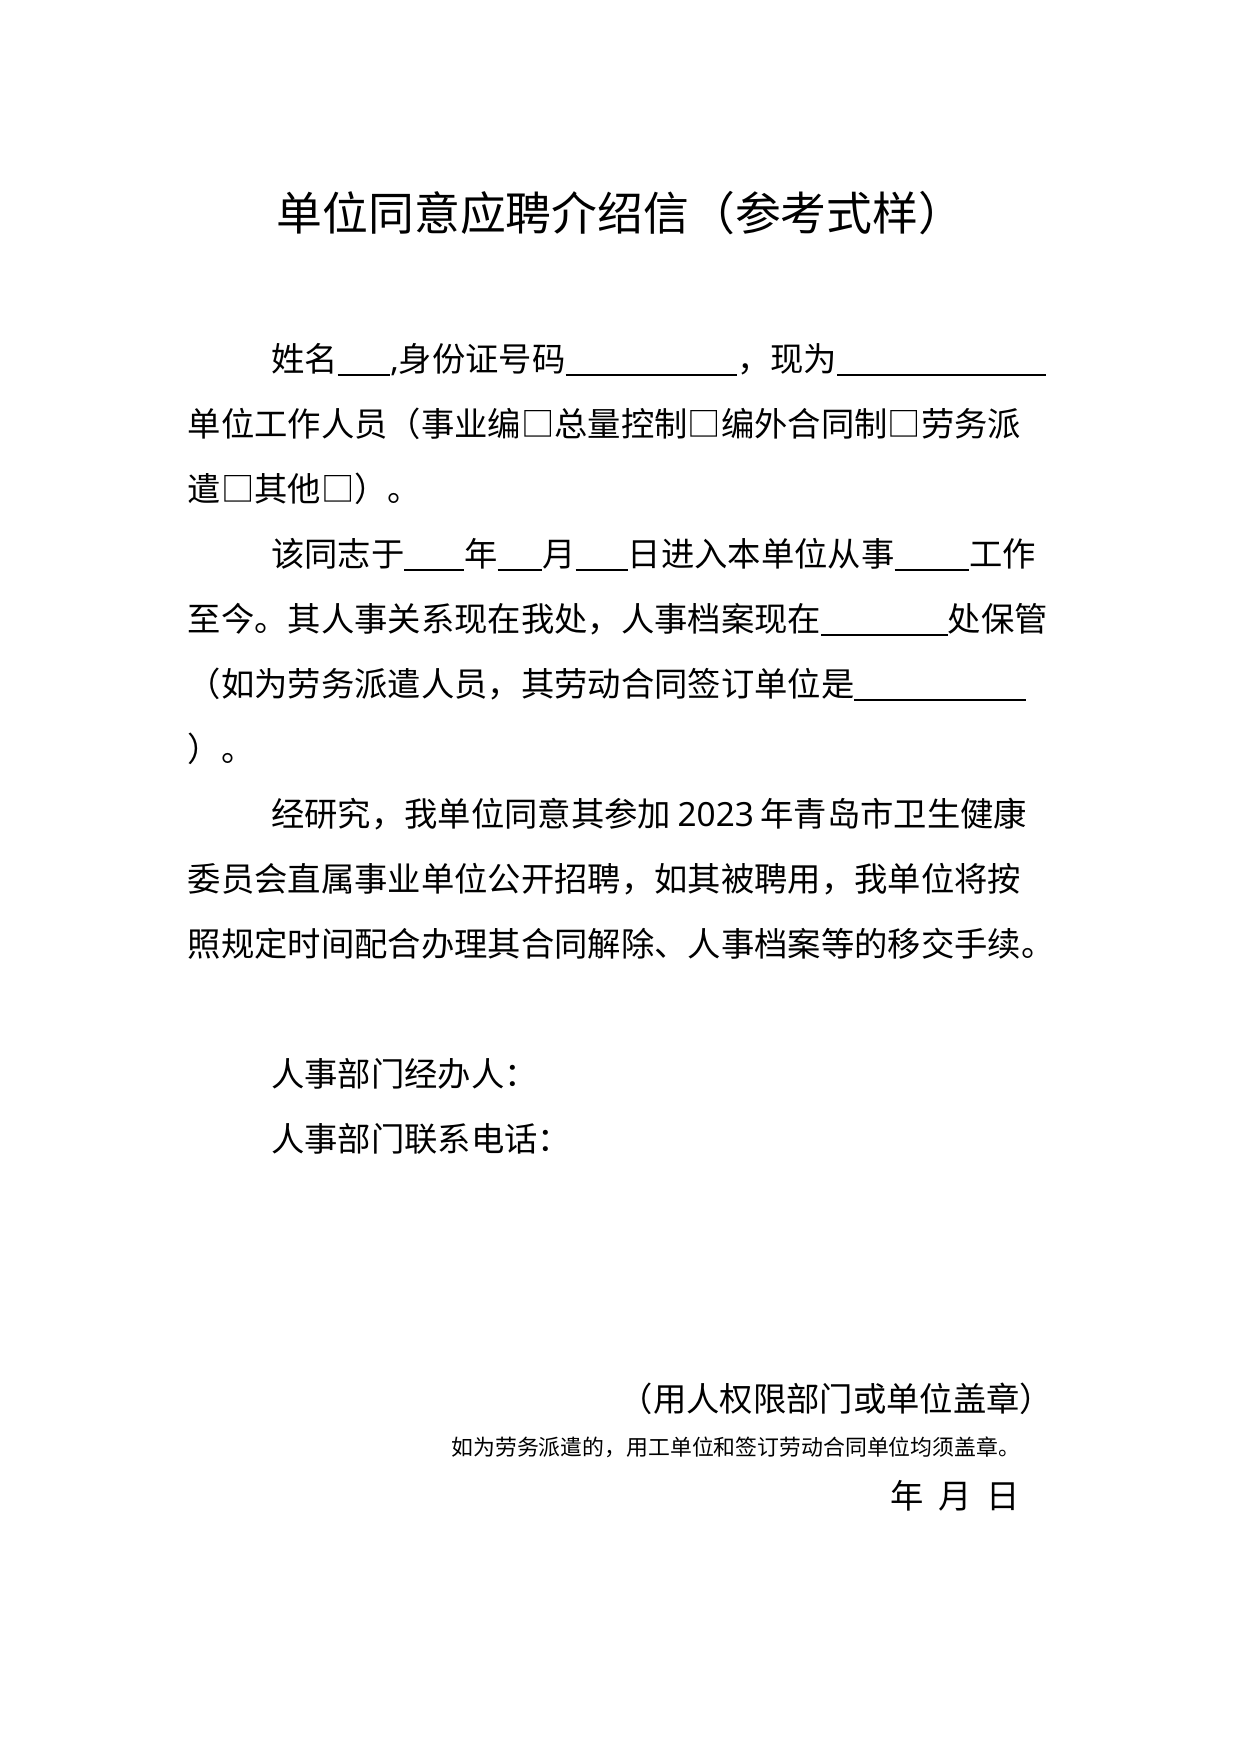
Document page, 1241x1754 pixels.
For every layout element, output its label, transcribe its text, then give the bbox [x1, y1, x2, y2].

text 人事部门联系电话： [187, 1104, 1053, 1169]
text 如为劳务派遣的，用工单位和签订劳动合同单位均须盖章。 [187, 1429, 1020, 1462]
text 年 月 日 [187, 1462, 1020, 1527]
text 单位同意应聘介绍信（参考式样） [187, 162, 1053, 259]
text 人事部门经办人： [187, 1039, 1053, 1104]
text 该同志于 年 月 日进入本单位从事 工作至今。其人事关系现在我处，人事档案现在 处保管（如为劳务派遣人员，其劳动合同签订单位是 ）。 [187, 519, 1053, 779]
text （用人权限部门或单位盖章） [187, 1364, 1053, 1429]
text 经研究，我单位同意其参加2023年青岛市卫生健康委员会直属事业单位公开招聘，如其被聘用，我单位将按照规定时间配合办理其合同解除、人事档案等的移交手续。 [187, 779, 1053, 974]
text 姓名 ,身份证号码 ，现为 单位工作人员（事业编□总量控制□编外合同制□劳务派遣□其他□）。 [187, 324, 1053, 519]
